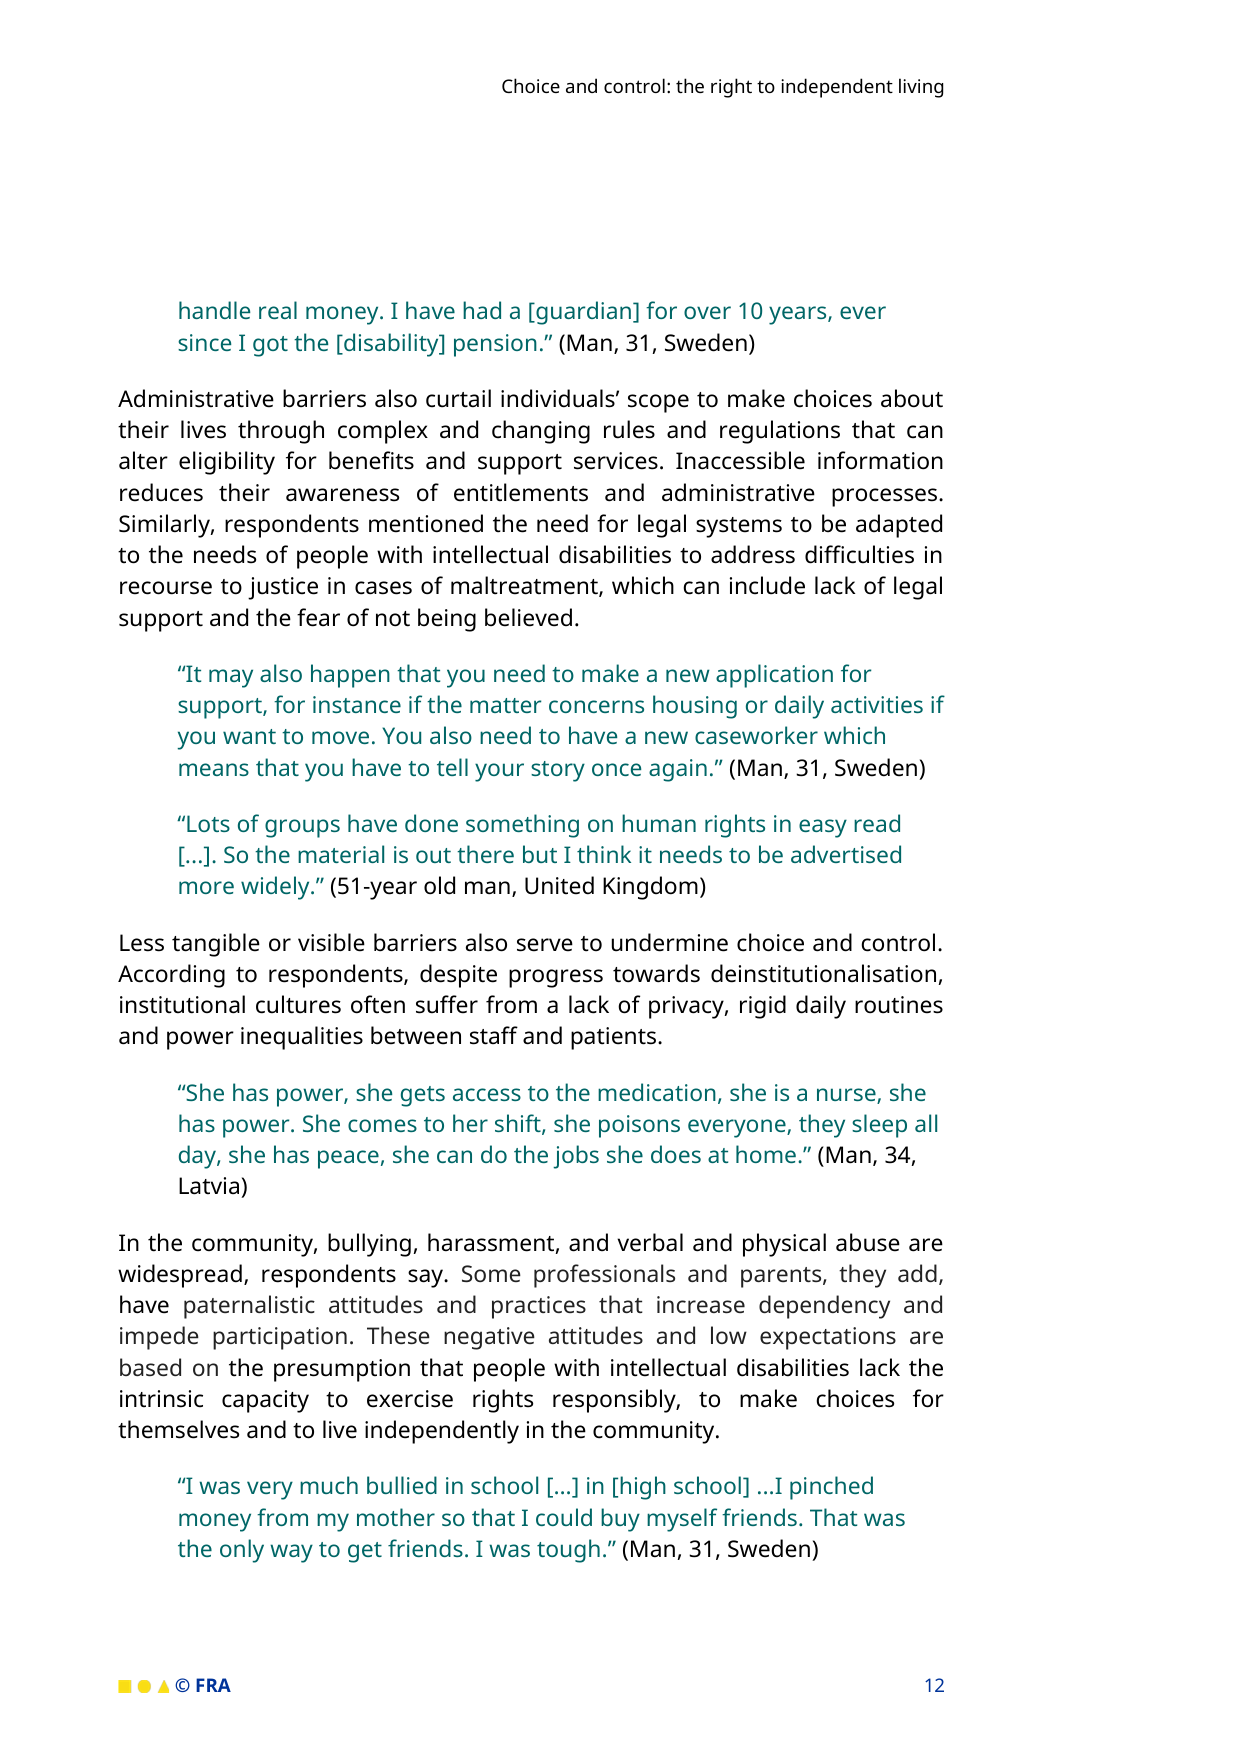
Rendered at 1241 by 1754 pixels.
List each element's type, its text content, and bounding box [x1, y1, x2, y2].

text “It may also happen that you need to make a new application for support, for instance if the matter concerns housing or daily activities if you want to move. You also need to have a new caseworker which means that you have to tell your story once again.” (Man, 31, Sweden) [177, 658, 945, 783]
text Administrative barriers also curtail individuals’ scope to make choices about their lives through complex and changing rules and regulations that can alter eligibility for benefits and support services. Inaccessible information reduces their awareness of entitlements and administrative processes. Similarly, respondents mentioned the need for legal systems to be adapted to the needs of people with intellectual disabilities to address difficulties in recourse to justice in cases of maltreatment, which can include lack of legal support and the fear of not being believed. [118, 383, 945, 633]
text In the community, bullying, harassment, and verbal and physical abuse are widespread, respondents say. Some professionals and parents, they add, have paternalistic attitudes and practices that increase dependency and impede participation. These negative attitudes and low expectations are based on the presumption that people with intellectual disabilities lack the intrinsic capacity to exercise rights responsibly, to make choices for themselves and to live independently in the community. [118, 1227, 945, 1445]
picture [118, 1680, 170, 1693]
text “She has power, she gets access to the medication, she is a nurse, she has power. She comes to her shift, she poisons everyone, they sleep all day, she has peace, she can do the jobs she does at home.” (Man, 34, Latvia) [177, 1077, 945, 1202]
text “I was very much bullied in school […] in [high school] ...I pinched money from my mother so that I could buy myself friends. That was the only way to get friends. I was tough.” (Man, 31, Sweden) [177, 1470, 945, 1564]
text Less tangible or visible barriers also serve to undermine choice and control. According to respondents, despite progress towards deinstitutionalisation, institutional cultures often suffer from a lack of privacy, rigid daily routines and power inequalities between staff and patients. [118, 927, 945, 1052]
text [177, 295, 945, 358]
text “Lots of groups have done something on human rights in easy read [...]. So the material is out there but I think it needs to be advertised more widely.” (51-year old man, United Kingdom) [177, 808, 945, 902]
